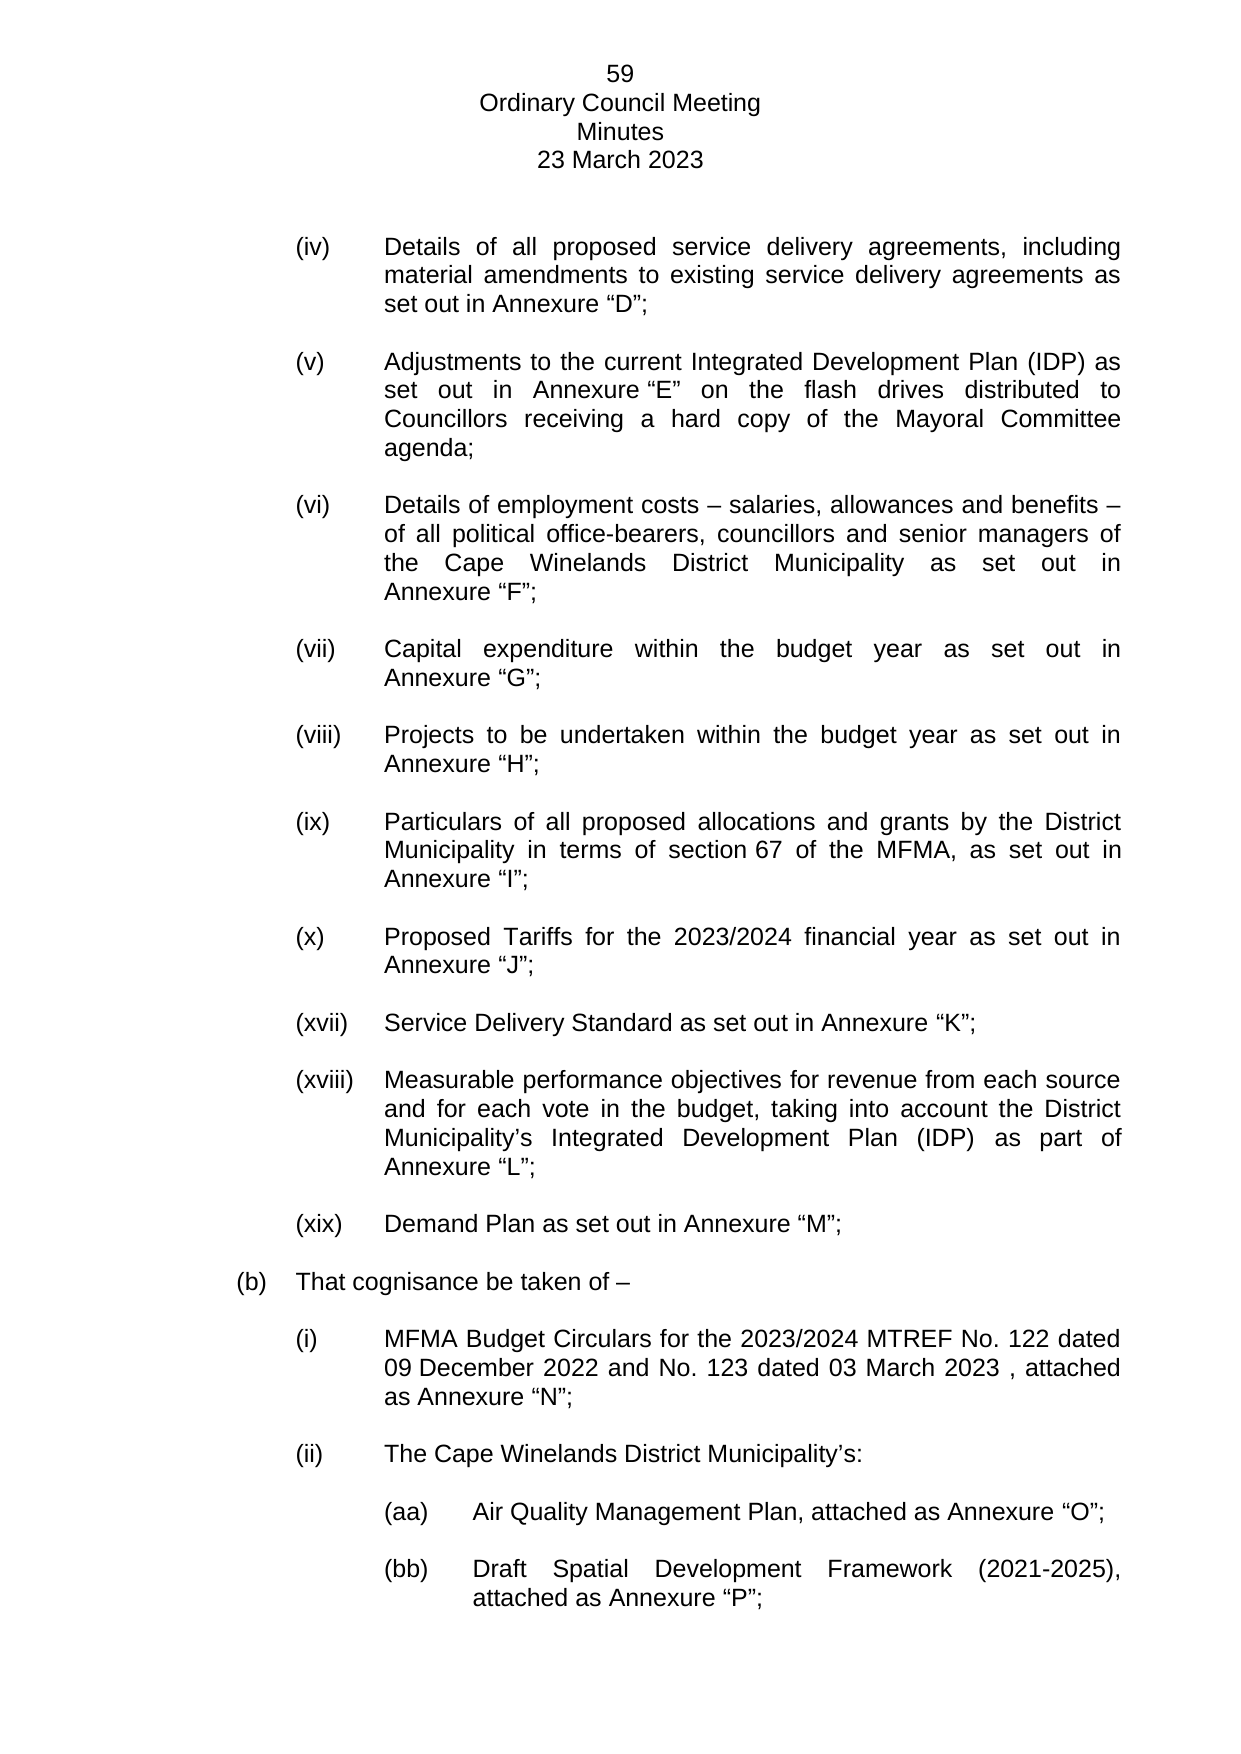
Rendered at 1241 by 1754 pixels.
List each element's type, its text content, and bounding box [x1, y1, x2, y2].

list The Cape Winelands District Municipality’s: [295, 1439, 1122, 1468]
list Measurable performance objectives for revenue from each source and for each vote in the budget, taking into account the District Municipality’s Integrated Development Plan (IDP) as part of Annexure “L”; [295, 1065, 1122, 1180]
list That cognisance be taken of – [236, 1267, 1122, 1295]
list Air Quality Management Plan, attached as Annexure “O”; [384, 1497, 1122, 1525]
text (ix) Particulars of all proposed allocations and grants by the District Municipality in terms of section 67 of the MFMA, as set out in Annexure “I”; [295, 807, 1122, 893]
list Service Delivery Standard as set out in Annexure “K”; [295, 1008, 1122, 1037]
text (vii) Capital expenditure within the budget year as set out in Annexure “G”; [295, 634, 1122, 692]
text (vi) Details of employment costs – salaries, allowances and benefits – of all political office-bearers, councillors and senior managers of the Cape Winelands District Municipality as set out in Annexure “F”; [295, 490, 1122, 605]
list MFMA Budget Circulars for the 2023/2024 MTREF No. 122 dated 09 December 2022 and No. 123 dated 03 March 2023 , attached as Annexure “N”; [295, 1324, 1122, 1410]
text (x) Proposed Tariffs for the 2023/2024 financial year as set out in Annexure “J”; [295, 922, 1122, 979]
text (viii) Projects to be undertaken within the budget year as set out in Annexure “H”; [295, 720, 1122, 778]
list Demand Plan as set out in Annexure “M”; [295, 1209, 1122, 1238]
list Draft Spatial Development Framework (2021-2025), attached as Annexure “P”; [384, 1554, 1122, 1612]
text (iv) Details of all proposed service delivery agreements, including material amendments to existing service delivery agreements as set out in Annexure “D”; [295, 232, 1122, 318]
text (v) Adjustments to the current Integrated Development Plan (IDP) as set out in Annexure “E” on the flash drives distributed to Councillors receiving a hard copy of the Mayoral Committee agenda; [295, 347, 1122, 462]
